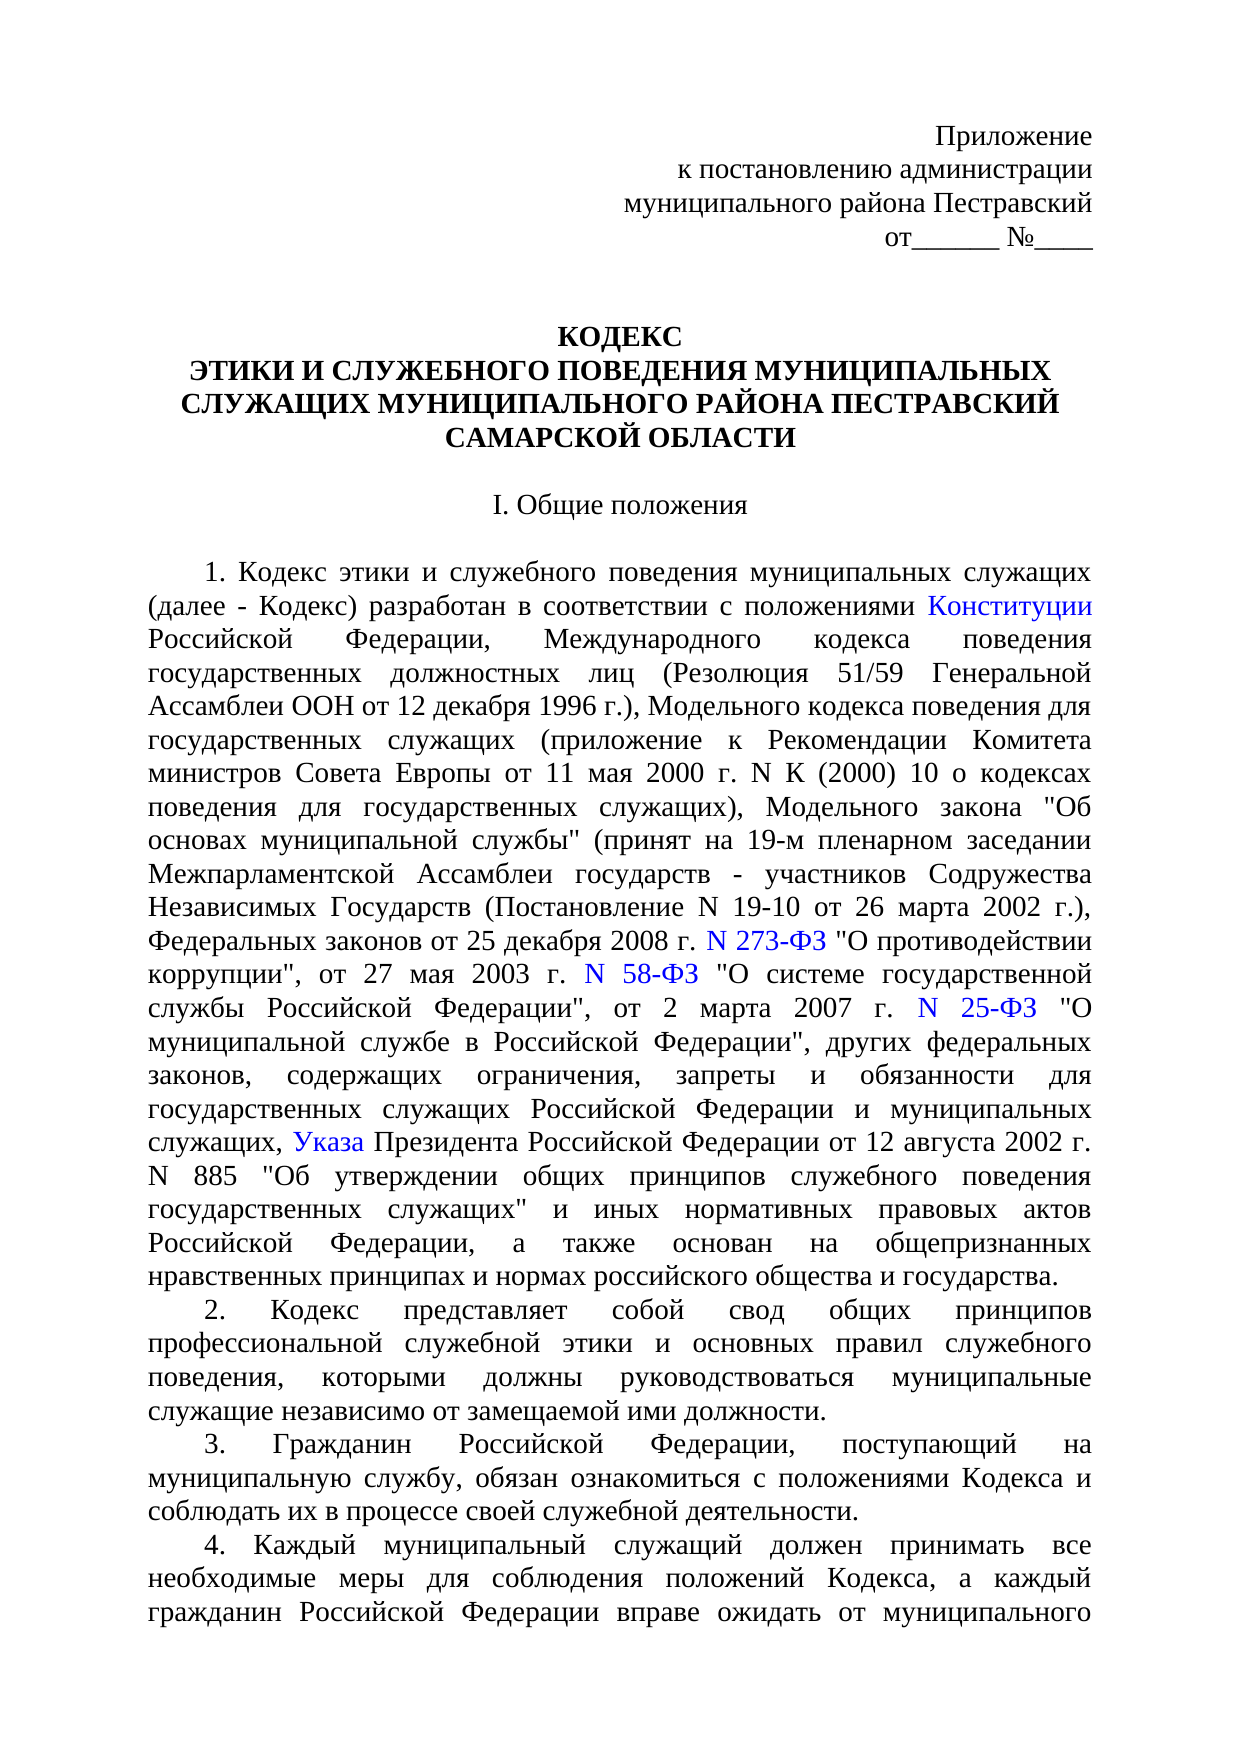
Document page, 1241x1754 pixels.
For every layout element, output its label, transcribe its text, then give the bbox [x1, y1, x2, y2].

text от______ №____ [148, 219, 1092, 252]
text 1. Кодекс этики и служебного поведения муниципальных служащих (далее - Кодекс) разработан в соответствии с положениями Конституции Российской Федерации, Международного кодекса поведения государственных должностных лиц (Резолюция 51/59 Генеральной Ассамблеи ООН от 12 декабря 1996 г.), Модельного кодекса поведения для государственных служащих (приложение к Рекомендации Комитета министров Совета Европы от 11 мая 2000 г. N К (2000) 10 о кодексах поведения для государственных служащих), Модельного закона "Об основах муниципальной службы" (принят на 19-м пленарном заседании Межпарламентской Ассамблеи государств - участников Содружества Независимых Государств (Постановление N 19-10 от 26 марта 2002 г.), Федеральных законов от 25 декабря 2008 г. N 273-ФЗ "О противодействии коррупции", от 27 мая 2003 г. N 58-ФЗ "О системе государственной службы Российской Федерации", от 2 марта 2007 г. N 25-ФЗ "О муниципальной службе в Российской Федерации", других федеральных законов, содержащих ограничения, запреты и обязанности для государственных служащих Российской Федерации и муниципальных служащих, Указа Президента Российской Федерации от 12 августа 2002 г. N 885 "Об утверждении общих принципов служебного поведения государственных служащих" и иных нормативных правовых актов Российской Федерации, а также основан на общепризнанных нравственных принципах и нормах российского общества и государства. [148, 554, 1092, 1292]
text КОДЕКС [148, 319, 1092, 353]
text ЭТИКИ И СЛУЖЕБНОГО ПОВЕДЕНИЯ МУНИЦИПАЛЬНЫХ СЛУЖАЩИХ МУНИЦИПАЛЬНОГО РАЙОНА ПЕСТРАВСКИЙ САМАРСКОЙ ОБЛАСТИ [148, 353, 1092, 453]
text Приложение [148, 118, 1092, 152]
text к постановлению администрации [148, 152, 1092, 185]
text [148, 1527, 1092, 1627]
text 2. Кодекс представляет собой свод общих принципов профессиональной служебной этики и основных правил служебного поведения, которыми должны руководствоваться муниципальные служащие независимо от замещаемой ими должности. [148, 1292, 1092, 1426]
text I. Общие положения [148, 487, 1092, 521]
text муниципального района Пестравский [148, 185, 1092, 219]
text 3. Гражданин Российской Федерации, поступающий на муниципальную службу, обязан ознакомиться с положениями Кодекса и соблюдать их в процессе своей служебной деятельности. [148, 1426, 1092, 1527]
